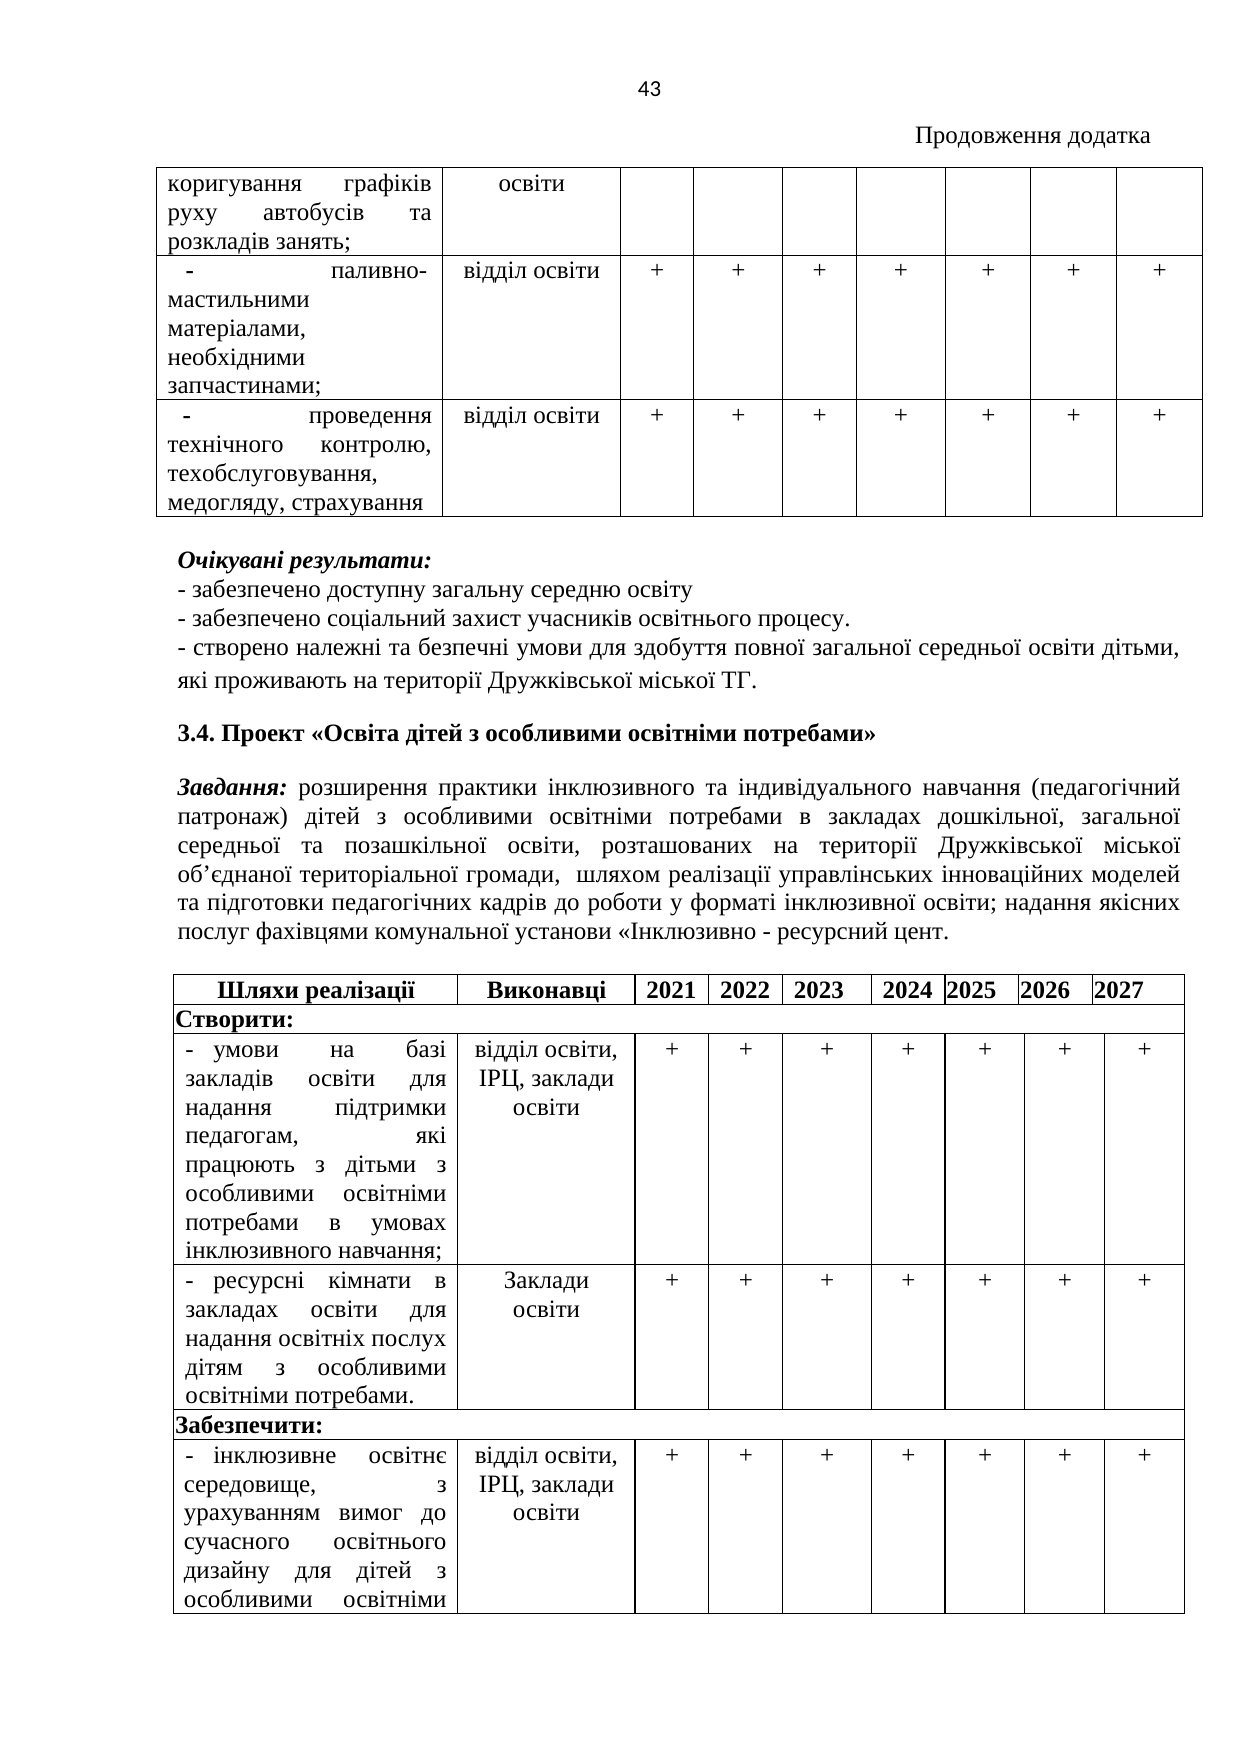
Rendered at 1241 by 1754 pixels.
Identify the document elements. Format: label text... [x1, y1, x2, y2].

table_cell + [709, 1034, 782, 1264]
table_cell відділ освіти [443, 256, 620, 399]
table_cell + [783, 1034, 871, 1264]
table_header 2026 [1019, 975, 1092, 1003]
table_cell + [1117, 256, 1202, 399]
table_header 2021 [636, 975, 708, 1003]
table_cell - паливно-мастильними матеріалами, необхідними запчастинами; [157, 256, 442, 399]
table_cell + [1105, 1034, 1184, 1264]
table_cell + [709, 1265, 782, 1409]
table_cell Створити: [174, 1005, 1184, 1033]
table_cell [458, 1440, 634, 1612]
table_cell + [1031, 168, 1116, 254]
table_cell + [1031, 400, 1116, 516]
table_cell + [1117, 400, 1202, 516]
table_cell + [872, 1265, 944, 1409]
table_header 2025 [946, 975, 1018, 1003]
table_cell + [946, 256, 1030, 399]
table_cell + [872, 1440, 944, 1612]
table_header Шляхи реалізації [174, 975, 457, 1003]
table_cell + [636, 1265, 708, 1409]
table_cell + [1025, 1440, 1104, 1612]
table_cell + [783, 256, 856, 399]
table_cell ресурсні кімнати в закладах освіти для надання освітніх послух дітям з особливими освітніми потребами. [174, 1265, 457, 1409]
table_header 2023 [783, 975, 871, 1003]
table_cell Заклади освіти [458, 1265, 634, 1409]
table_cell + [857, 256, 945, 399]
table_cell + [621, 400, 693, 516]
table_cell + [1031, 256, 1116, 399]
table_cell + [783, 168, 856, 254]
text - забезпечено соціальний захист учасників освітнього процесу. [177, 603, 1181, 632]
table_cell + [857, 400, 945, 516]
text 3.4. Проект «Освіта дітей з особливими освітніми потребами» [177, 718, 1181, 747]
table_cell + [857, 168, 945, 254]
table_cell + [636, 1034, 708, 1264]
table_cell + [946, 400, 1030, 516]
table_cell + [946, 1440, 1024, 1612]
table_cell + [621, 256, 693, 399]
table_cell + [783, 1265, 871, 1409]
table_header Виконавці [458, 975, 634, 1003]
table_cell умови на базі закладів освіти для надання підтримки педагогам, які працюють з дітьми з особливими освітніми потребами в умовах інклюзивного навчання; [174, 1034, 457, 1264]
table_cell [174, 1440, 457, 1612]
table_cell + [1105, 1440, 1184, 1612]
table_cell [443, 168, 620, 254]
text Завдання: розширення практики інклюзивного та індивідуального навчання (педагогічний патронаж) дітей з особливими освітніми потребами в закладах дошкільної, загальної середньої та позашкільної освіти, розташованих на території Дружківської міської об’єднаної територіальної громади, шляхом реалізації управлінських інноваційних моделей та підготовки педагогічних кадрів до роботи у форматі інклюзивної освіти; надання якісних послуг фахівцями комунальної установи «Інклюзивно - ресурсний цент. [177, 772, 1181, 945]
table_cell + [946, 168, 1030, 254]
table_cell + [946, 1034, 1024, 1264]
table_header 2027 [1093, 975, 1184, 1003]
text Очікувані результати: [177, 545, 1181, 574]
table_cell + [946, 1265, 1024, 1409]
table_header 2024 [872, 975, 944, 1003]
table_header 2022 [709, 975, 782, 1003]
table_cell + [709, 1440, 782, 1612]
table_cell + [694, 400, 782, 516]
table_cell відділ освіти [443, 400, 620, 516]
text - забезпечено доступну загальну середню освіту [177, 574, 1181, 603]
table_cell + [636, 1440, 708, 1612]
table_cell + [1105, 1265, 1184, 1409]
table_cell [157, 168, 442, 254]
table_cell відділ освіти, ІРЦ, заклади освіти [458, 1034, 634, 1264]
text - створено належні та безпечні умови для здобуття повної загальної середньої освіти дітьми, які проживають на території Дружківської міської ТГ. [177, 632, 1181, 693]
table_cell - проведення технічного контролю, техобслуговування, медогляду, страхування [157, 400, 442, 516]
table_cell + [694, 256, 782, 399]
table_cell + [1117, 168, 1202, 254]
table_cell + [783, 400, 856, 516]
table_cell Забезпечити: [174, 1410, 1184, 1439]
table_cell + [872, 1034, 944, 1264]
table_cell + [1025, 1034, 1104, 1264]
table_cell + [1025, 1265, 1104, 1409]
table_cell + [621, 168, 693, 254]
table_cell + [694, 168, 782, 254]
table_cell + [783, 1440, 871, 1612]
